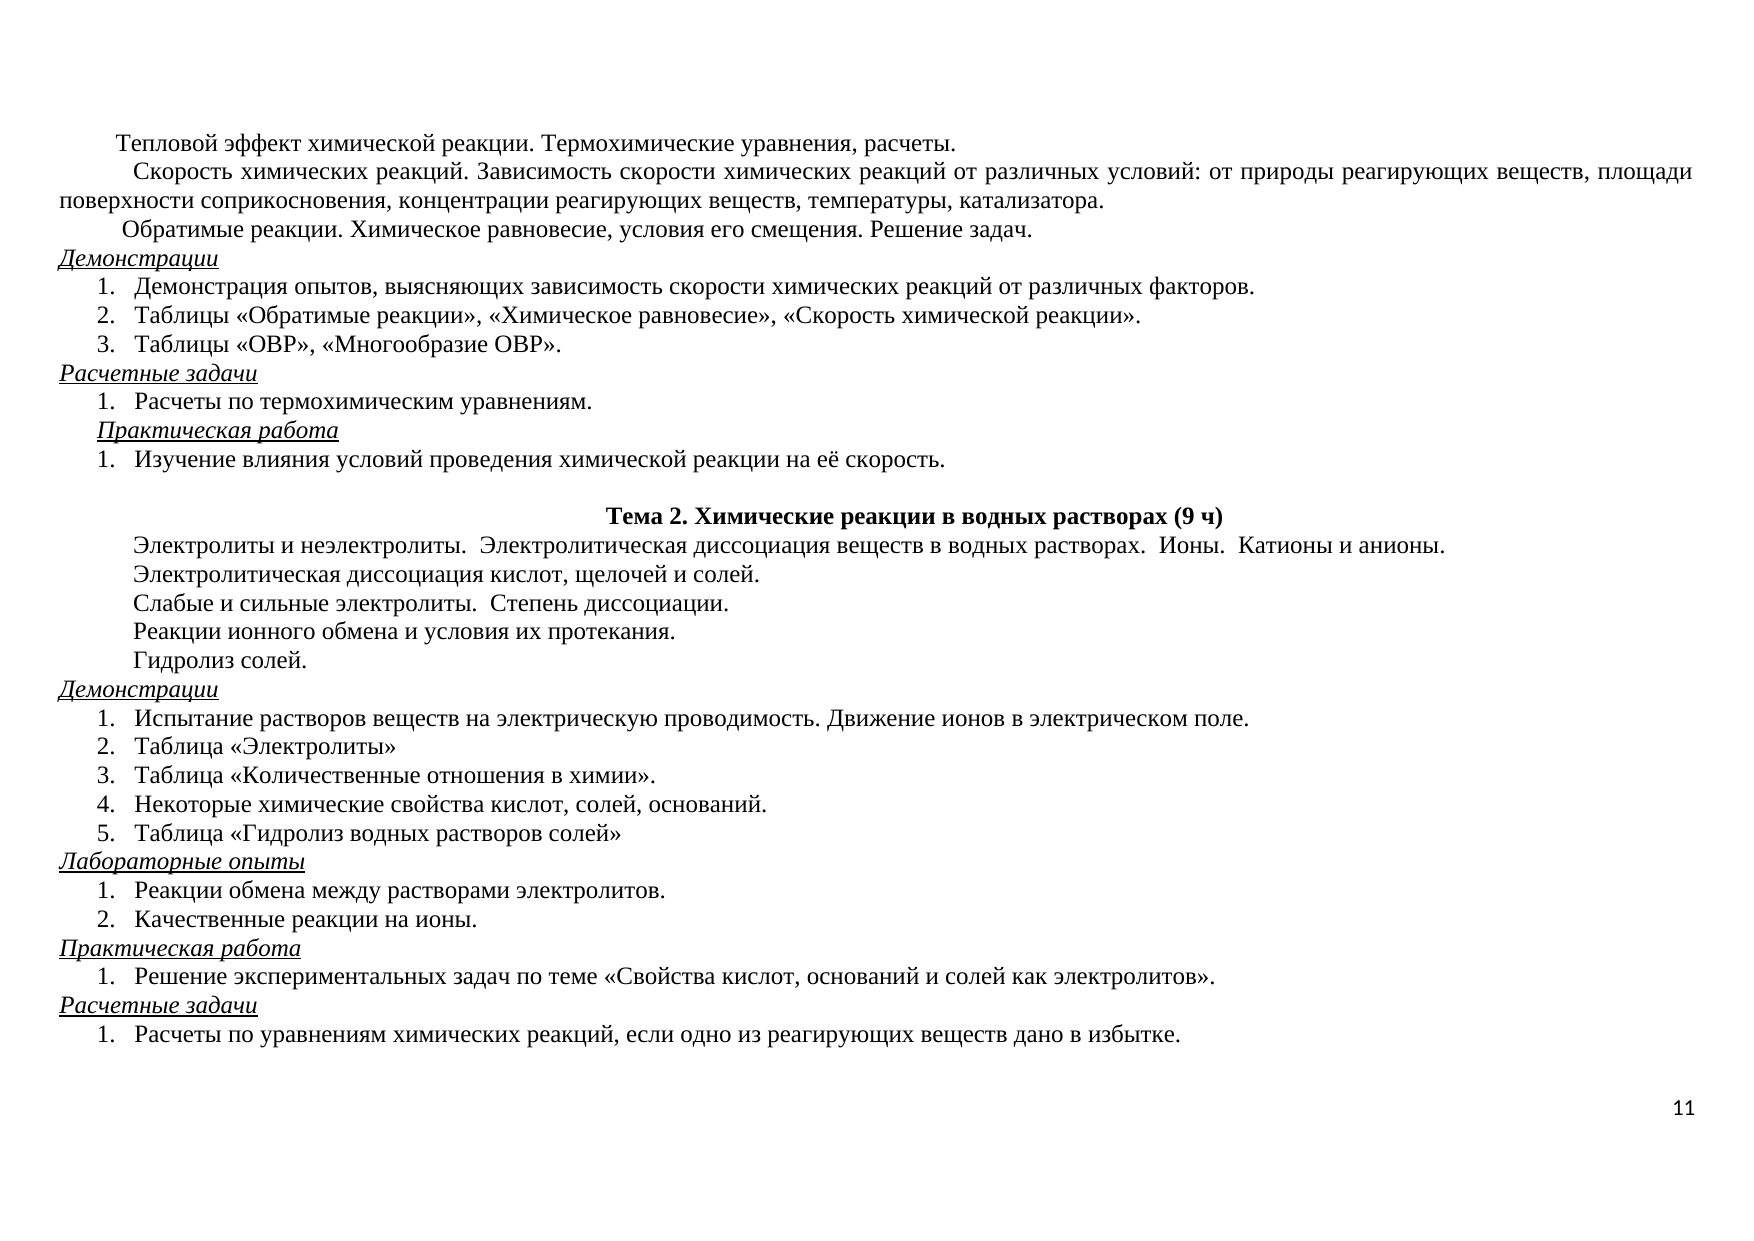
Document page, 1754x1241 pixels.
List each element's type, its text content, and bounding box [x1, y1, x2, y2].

text Электролиты и неэлектролиты. Электролитическая диссоциация веществ в водных растворах. Ионы. Катионы и анионы. [59, 530, 1695, 559]
list Таблица «Гидролиз водных растворов солей» [97, 818, 1695, 846]
list Демонстрация опытов, выясняющих зависимость скорости химических реакций от различных факторов. [97, 271, 1695, 300]
text Реакции ионного обмена и условия их протекания. [59, 616, 1695, 645]
text Практическая работа [59, 933, 1695, 961]
list Изучение влияния условий проведения химической реакции на её скорость. [97, 444, 1695, 473]
list Таблица «Количественные отношения в химии». [97, 760, 1695, 789]
text Лабораторные опыты [59, 846, 1695, 875]
text Гидролиз солей. [59, 645, 1695, 674]
list Расчеты по термохимическим уравнениям. [97, 386, 1695, 415]
text Расчетные задачи [59, 990, 1695, 1019]
text Практическая работа [97, 415, 1695, 444]
text Демонстрации [59, 674, 1695, 703]
list Решение экспериментальных задач по теме «Свойства кислот, оснований и солей как электролитов». [97, 961, 1695, 990]
list Расчеты по уравнениям химических реакций, если одно из реагирующих веществ дано в избытке. [97, 1019, 1695, 1048]
list Испытание растворов веществ на электрическую проводимость. Движение ионов в электрическом поле. [97, 703, 1695, 731]
text Тепловой эффект химической реакции. Термохимические уравнения, расчеты. [59, 128, 1695, 156]
text Демонстрации [59, 243, 1695, 271]
list Таблицы «ОВР», «Многообразие ОВР». [97, 329, 1695, 358]
text Скорость химических реакций. Зависимость скорости химических реакций от различных условий: от природы реагирующих веществ, площади поверхности соприкосновения, концентрации реагирующих веществ, температуры, катализатора. [59, 156, 1695, 214]
list Некоторые химические свойства кислот, солей, оснований. [97, 789, 1695, 818]
text Тема 2. Химические реакции в водных растворах (9 ч) [134, 501, 1695, 530]
list Качественные реакции на ионы. [97, 904, 1695, 933]
list Таблица «Электролиты» [97, 731, 1695, 760]
text Расчетные задачи [59, 358, 1695, 386]
list Таблицы «Обратимые реакции», «Химическое равновесие», «Скорость химической реакции». [97, 300, 1695, 329]
text Электролитическая диссоциация кислот, щелочей и солей. [59, 559, 1695, 588]
text Слабые и сильные электролиты. Степень диссоциации. [59, 588, 1695, 616]
list Реакции обмена между растворами электролитов. [97, 875, 1695, 904]
text Обратимые реакции. Химическое равновесие, условия его смещения. Решение задач. [59, 214, 1695, 243]
